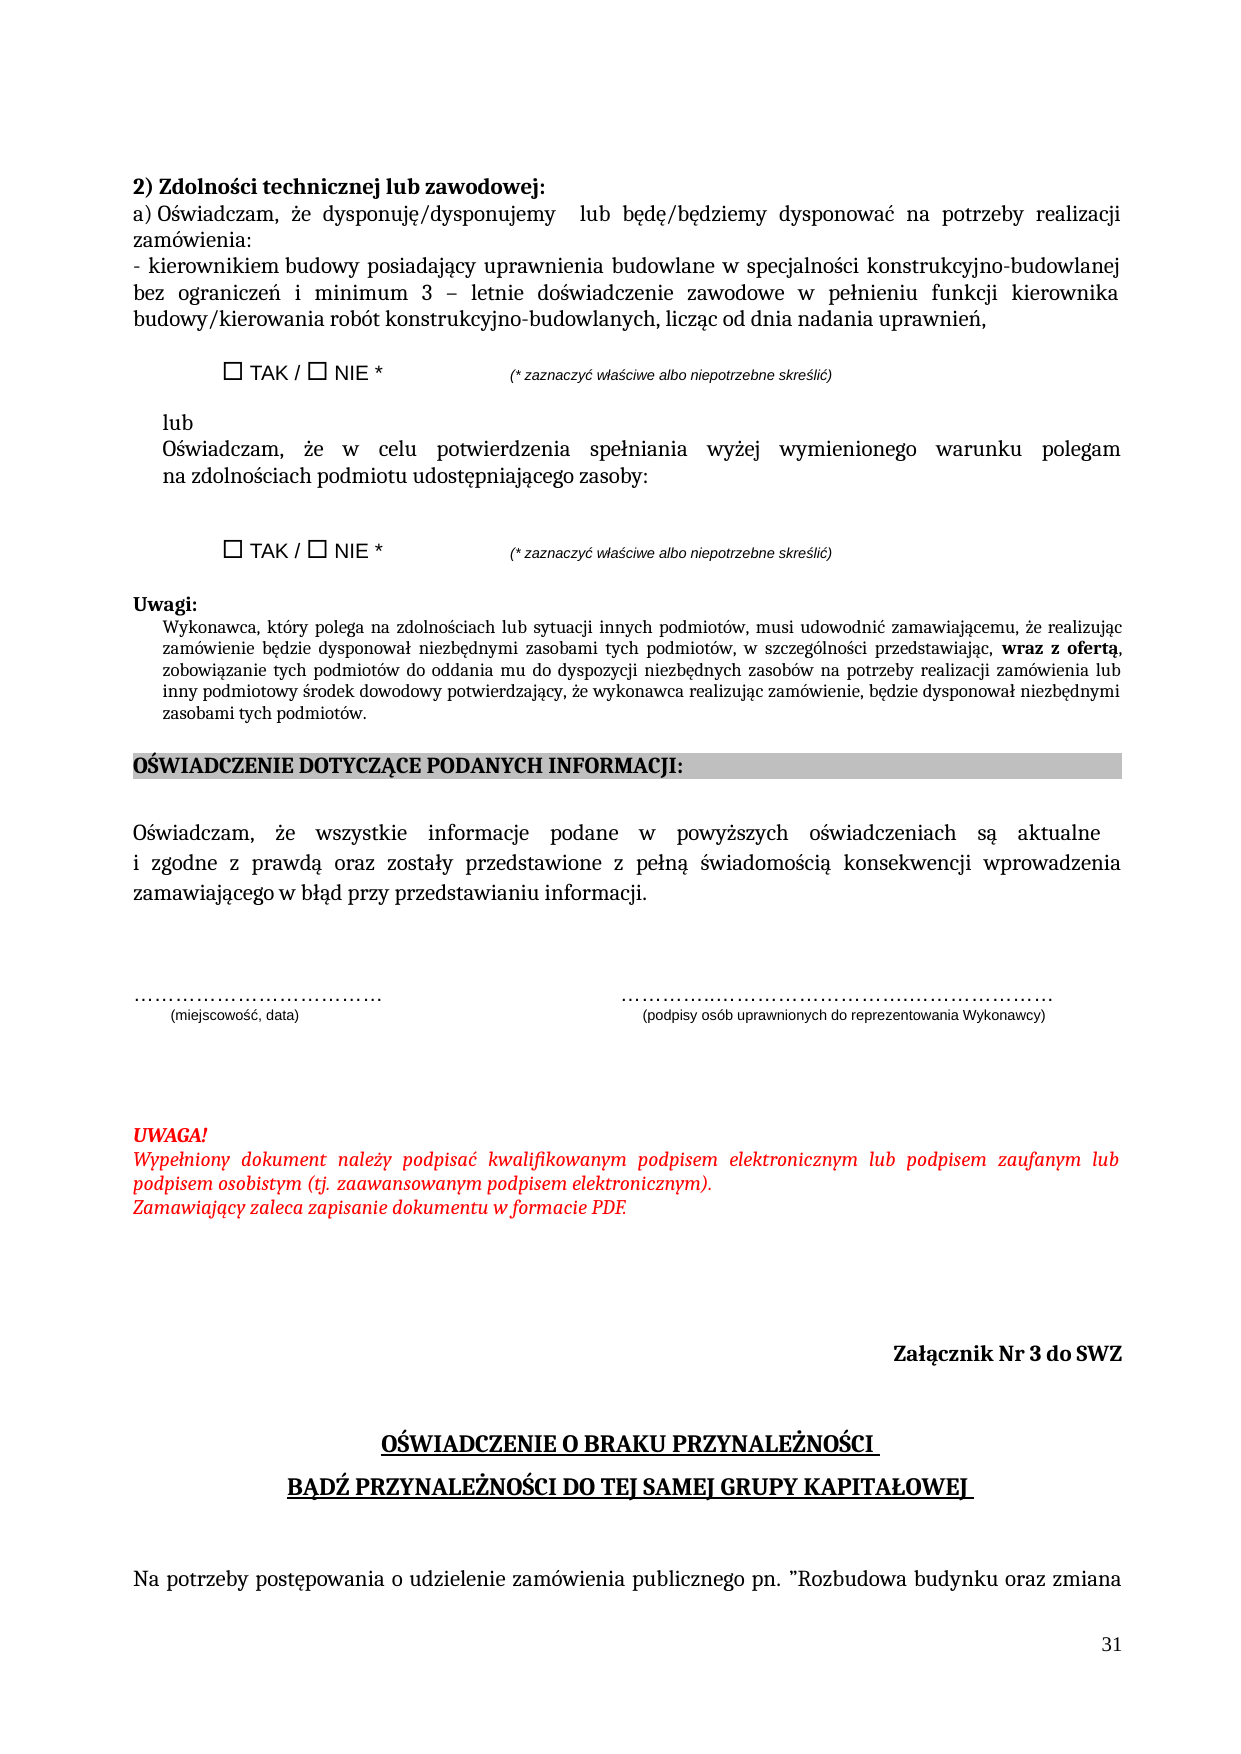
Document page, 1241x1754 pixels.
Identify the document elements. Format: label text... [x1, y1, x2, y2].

text Wypełniony dokument należy podpisać kwalifikowanym podpisem elektronicznym lub podpisem zaufanym lub podpisem osobistym (tj. zaawansowanym podpisem elektronicznym). [133, 1148, 1122, 1196]
text 2) Zdolności technicznej lub zawodowej: [133, 174, 1122, 200]
text Oświadczam, że wszystkie informacje podane w powyższych oświadczeniach są aktualne i zgodne z prawdą oraz zostały przedstawione z pełną świadomością konsekwencji wprowadzenia zamawiającego w błąd przy przedstawianiu informacji. [133, 820, 1122, 907]
text BĄDŹ PRZYNALEŻNOŚCI DO TEJ SAMEJ GRUPY KAPITAŁOWEJ [133, 1473, 1122, 1502]
text lub [133, 410, 1122, 436]
text OŚWIADCZENIE O BRAKU PRZYNALEŻNOŚCI [133, 1430, 1122, 1459]
text Załącznik Nr 3 do SWZ [133, 1340, 1122, 1367]
text Zamawiający zaleca zapisanie dokumentu w formacie PDF. [133, 1196, 1122, 1219]
text UWAGA! [133, 1124, 1122, 1148]
text Uwagi: [133, 592, 1122, 616]
text (miejscowość, data) (podpisy osób uprawnionych do reprezentowania Wykonawcy) [170, 1006, 1122, 1023]
text TAK / NIE * (* zaznaczyć właściwe albo niepotrzebne skreślić) [222, 539, 1122, 564]
text OŚWIADCZENIE DOTYCZĄCE PODANYCH INFORMACJI: [133, 753, 1122, 779]
text a) Oświadczam, że dysponuję/dysponujemy lub będę/będziemy dysponować na potrzeby realizacji zamówienia: [133, 200, 1122, 253]
text Wykonawca, który polega na zdolnościach lub sytuacji innych podmiotów, musi udowodnić zamawiającemu, że realizując zamówienie będzie dysponował niezbędnymi zasobami tych podmiotów, w szczególności przedstawiając, wraz z ofertą, zobowiązanie tych podmiotów do oddania mu do dyspozycji niezbędnych zasobów na potrzeby realizacji zamówienia lub inny podmiotowy środek dowodowy potwierdzający, że wykonawca realizując zamówienie, będzie dysponował niezbędnymi zasobami tych podmiotów. [162, 616, 1122, 724]
text - kierownikiem budowy posiadający uprawnienia budowlane w specjalności konstrukcyjno-budowlanej bez ograniczeń i minimum 3 – letnie doświadczenie zawodowe w pełnieniu funkcji kierownika budowy/kierowania robót konstrukcyjno-budowlanych, licząc od dnia nadania uprawnień, [133, 253, 1121, 332]
text TAK / NIE * (* zaznaczyć właściwe albo niepotrzebne skreślić) [222, 361, 1122, 386]
text Oświadczam, że w celu potwierdzenia spełniania wyżej wymienionego warunku polegam na zdolnościach podmiotu udostępniającego zasoby: [162, 436, 1122, 489]
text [133, 1566, 1122, 1592]
text ……………………………… …………..……………………….………………… [133, 982, 1122, 1006]
